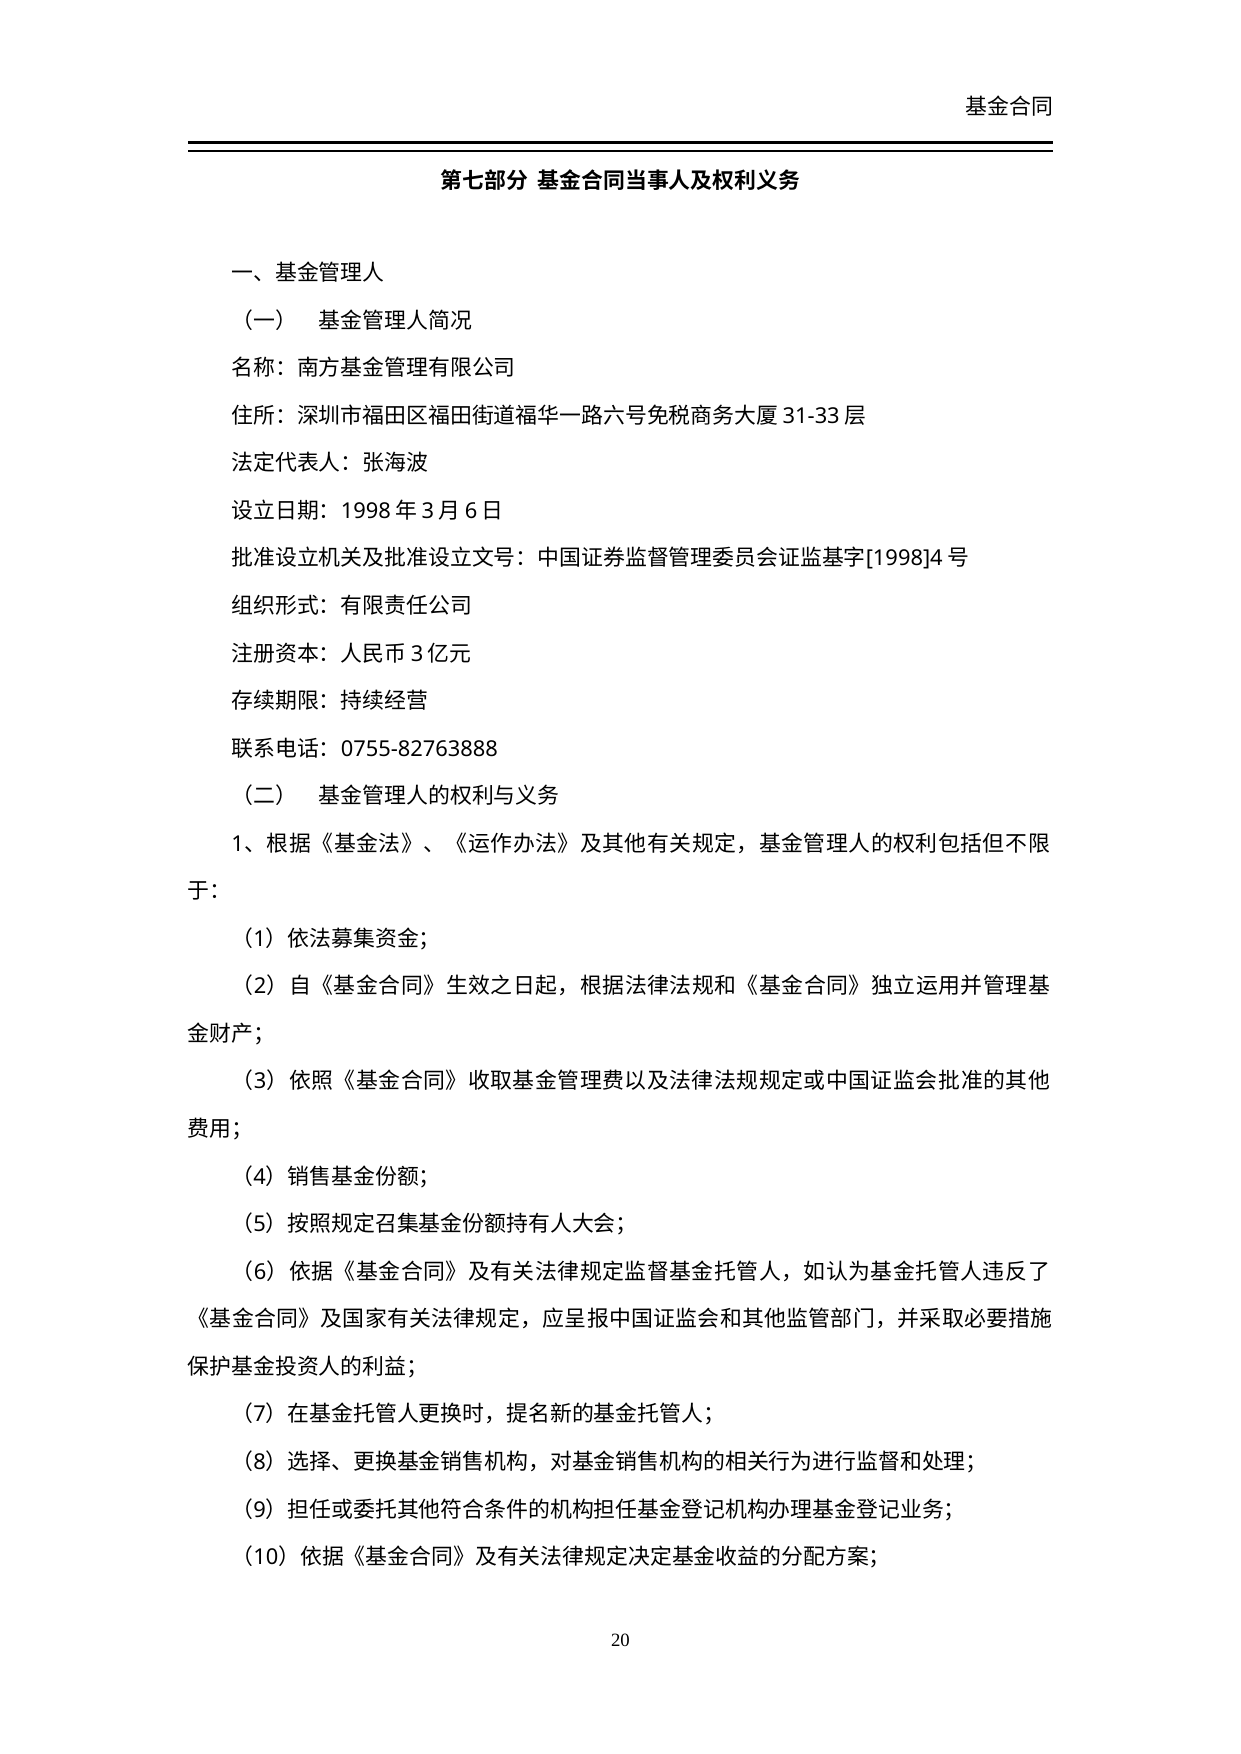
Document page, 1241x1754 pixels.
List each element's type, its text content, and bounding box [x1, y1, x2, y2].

text （8）选择、更换基金销售机构，对基金销售机构的相关行为进行监督和处理； [187, 1444, 1053, 1476]
text 名称：南方基金管理有限公司 [187, 350, 1053, 382]
text 注册资本：人民币3亿元 [187, 636, 1053, 667]
text （4）销售基金份额； [187, 1159, 1053, 1190]
text 联系电话：0755-82763888 [187, 731, 1053, 762]
text 批准设立机关及批准设立文号：中国证券监督管理委员会证监基字[1998]4号 [187, 540, 1053, 572]
text （二） 基金管理人的权利与义务 [187, 778, 1053, 810]
text 住所：深圳市福田区福田街道福华一路六号免税商务大厦31-33层 [187, 398, 1053, 429]
text （一） 基金管理人简况 [187, 303, 1053, 334]
text 一、基金管理人 [187, 255, 1053, 287]
text 1、根据《基金法》、《运作办法》及其他有关规定，基金管理人的权利包括但不限于： [187, 826, 1053, 905]
text （3）依照《基金合同》收取基金管理费以及法律法规规定或中国证监会批准的其他费用； [187, 1063, 1053, 1143]
text （6）依据《基金合同》及有关法律规定监督基金托管人，如认为基金托管人违反了《基金合同》及国家有关法律规定，应呈报中国证监会和其他监管部门，并采取必要措施保护基金投资人的利益； [187, 1254, 1053, 1381]
subtitle 第七部分 基金合同当事人及权利义务 [187, 163, 1053, 195]
text （1）依法募集资金； [187, 921, 1053, 953]
text （7）在基金托管人更换时，提名新的基金托管人； [187, 1396, 1053, 1428]
text 设立日期：1998年3月6日 [187, 493, 1053, 524]
text （9）担任或委托其他符合条件的机构担任基金登记机构办理基金登记业务； [187, 1492, 1053, 1523]
text （2）自《基金合同》生效之日起，根据法律法规和《基金合同》独立运用并管理基金财产； [187, 968, 1053, 1048]
text 组织形式：有限责任公司 [187, 588, 1053, 620]
text 法定代表人：张海波 [187, 445, 1053, 477]
text 存续期限：持续经营 [187, 683, 1053, 715]
text （10）依据《基金合同》及有关法律规定决定基金收益的分配方案； [187, 1539, 1053, 1571]
text （5）按照规定召集基金份额持有人大会； [187, 1206, 1053, 1238]
